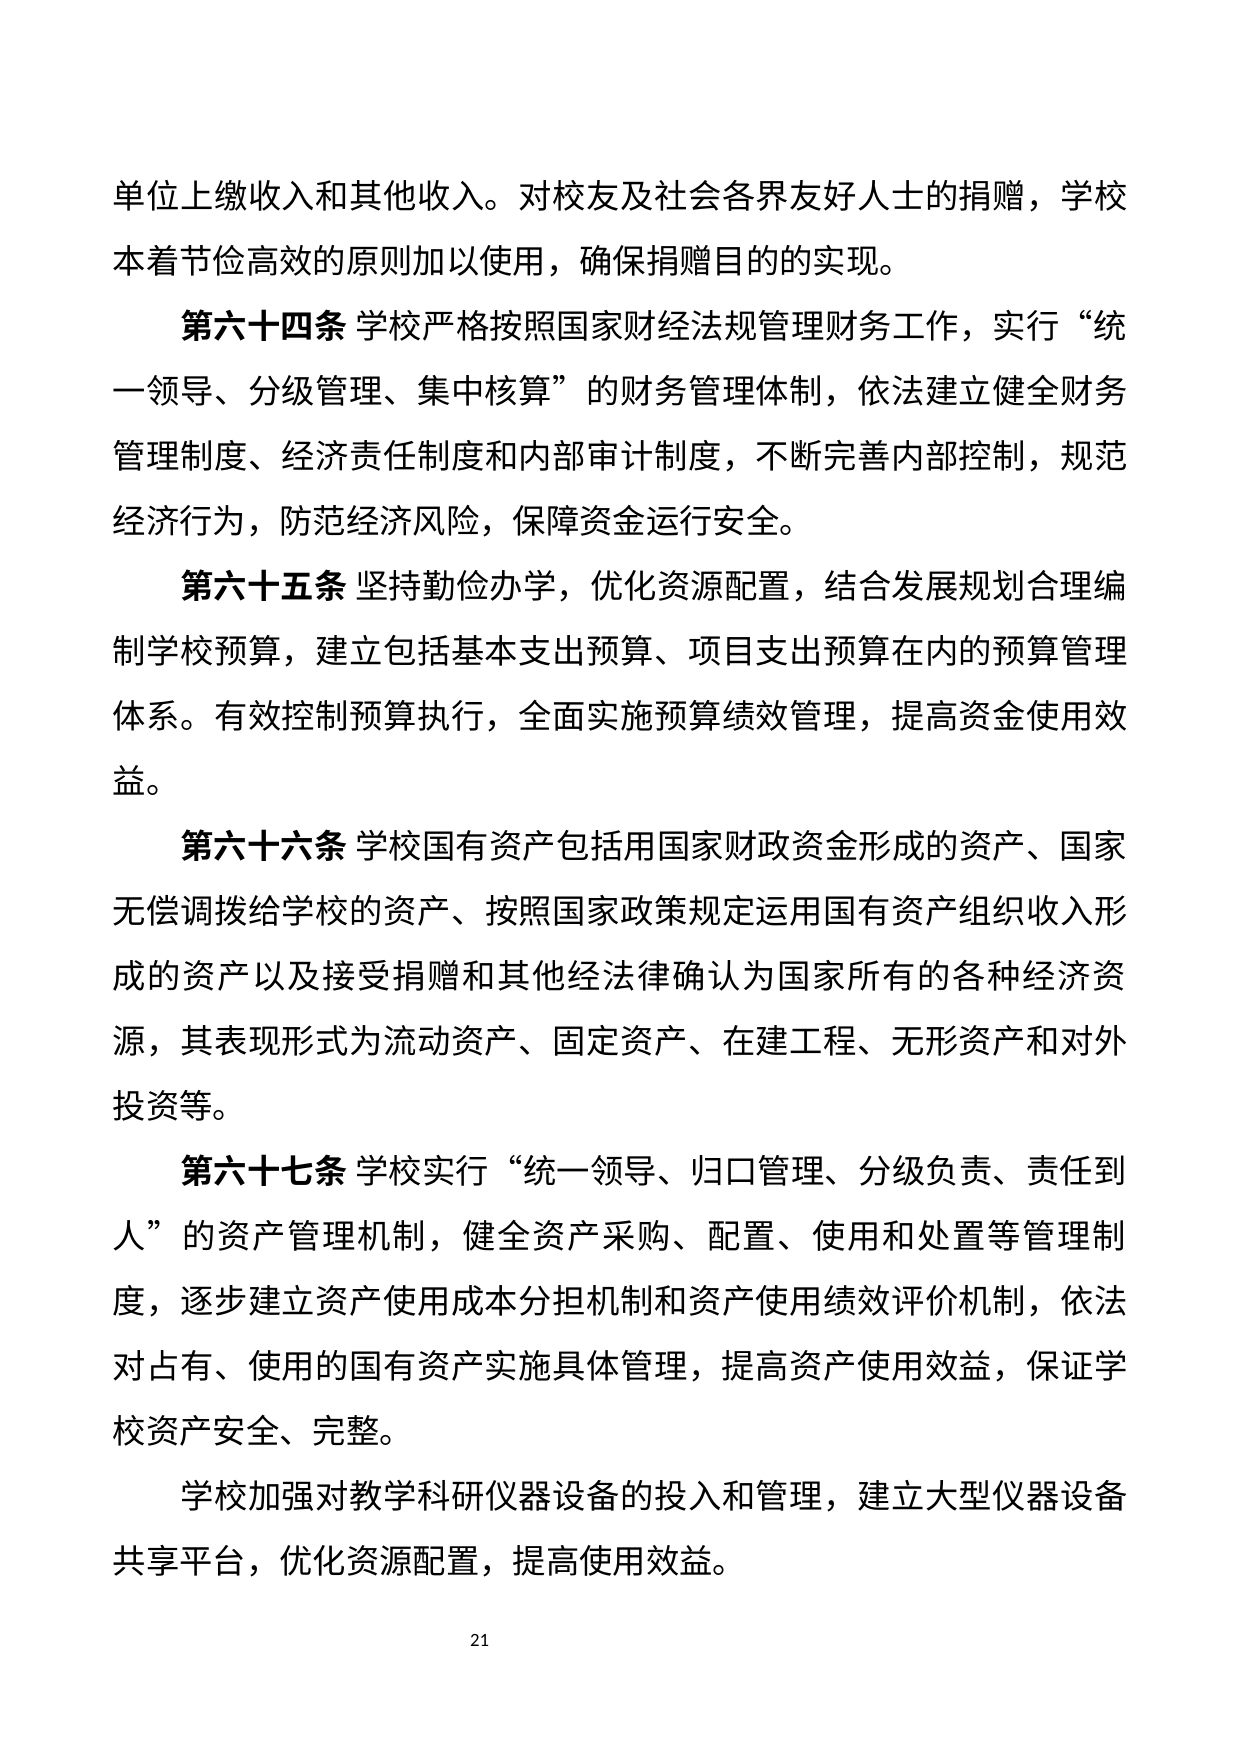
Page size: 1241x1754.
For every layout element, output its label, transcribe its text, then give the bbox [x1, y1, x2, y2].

text 第六十五条 坚持勤俭办学，优化资源配置，结合发展规划合理编制学校预算，建立包括基本支出预算、项目支出预算在内的预算管理体系。有效控制预算执行，全面实施预算绩效管理，提高资金使用效益。 [112, 552, 1128, 812]
text 学校加强对教学科研仪器设备的投入和管理，建立大型仪器设备共享平台，优化资源配置，提高使用效益。 [112, 1462, 1128, 1592]
text 第六十六条 学校国有资产包括用国家财政资金形成的资产、国家无偿调拨给学校的资产、按照国家政策规定运用国有资产组织收入形成的资产以及接受捐赠和其他经法律确认为国家所有的各种经济资源，其表现形式为流动资产、固定资产、在建工程、无形资产和对外投资等。 [112, 812, 1128, 1137]
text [112, 162, 1128, 292]
text 第六十七条 学校实行“统一领导、归口管理、分级负责、责任到人”的资产管理机制，健全资产采购、配置、使用和处置等管理制度，逐步建立资产使用成本分担机制和资产使用绩效评价机制，依法对占有、使用的国有资产实施具体管理，提高资产使用效益，保证学校资产安全、完整。 [112, 1137, 1128, 1462]
text 第六十四条 学校严格按照国家财经法规管理财务工作，实行“统一领导、分级管理、集中核算”的财务管理体制，依法建立健全财务管理制度、经济责任制度和内部审计制度，不断完善内部控制，规范经济行为，防范经济风险，保障资金运行安全。 [112, 292, 1128, 552]
